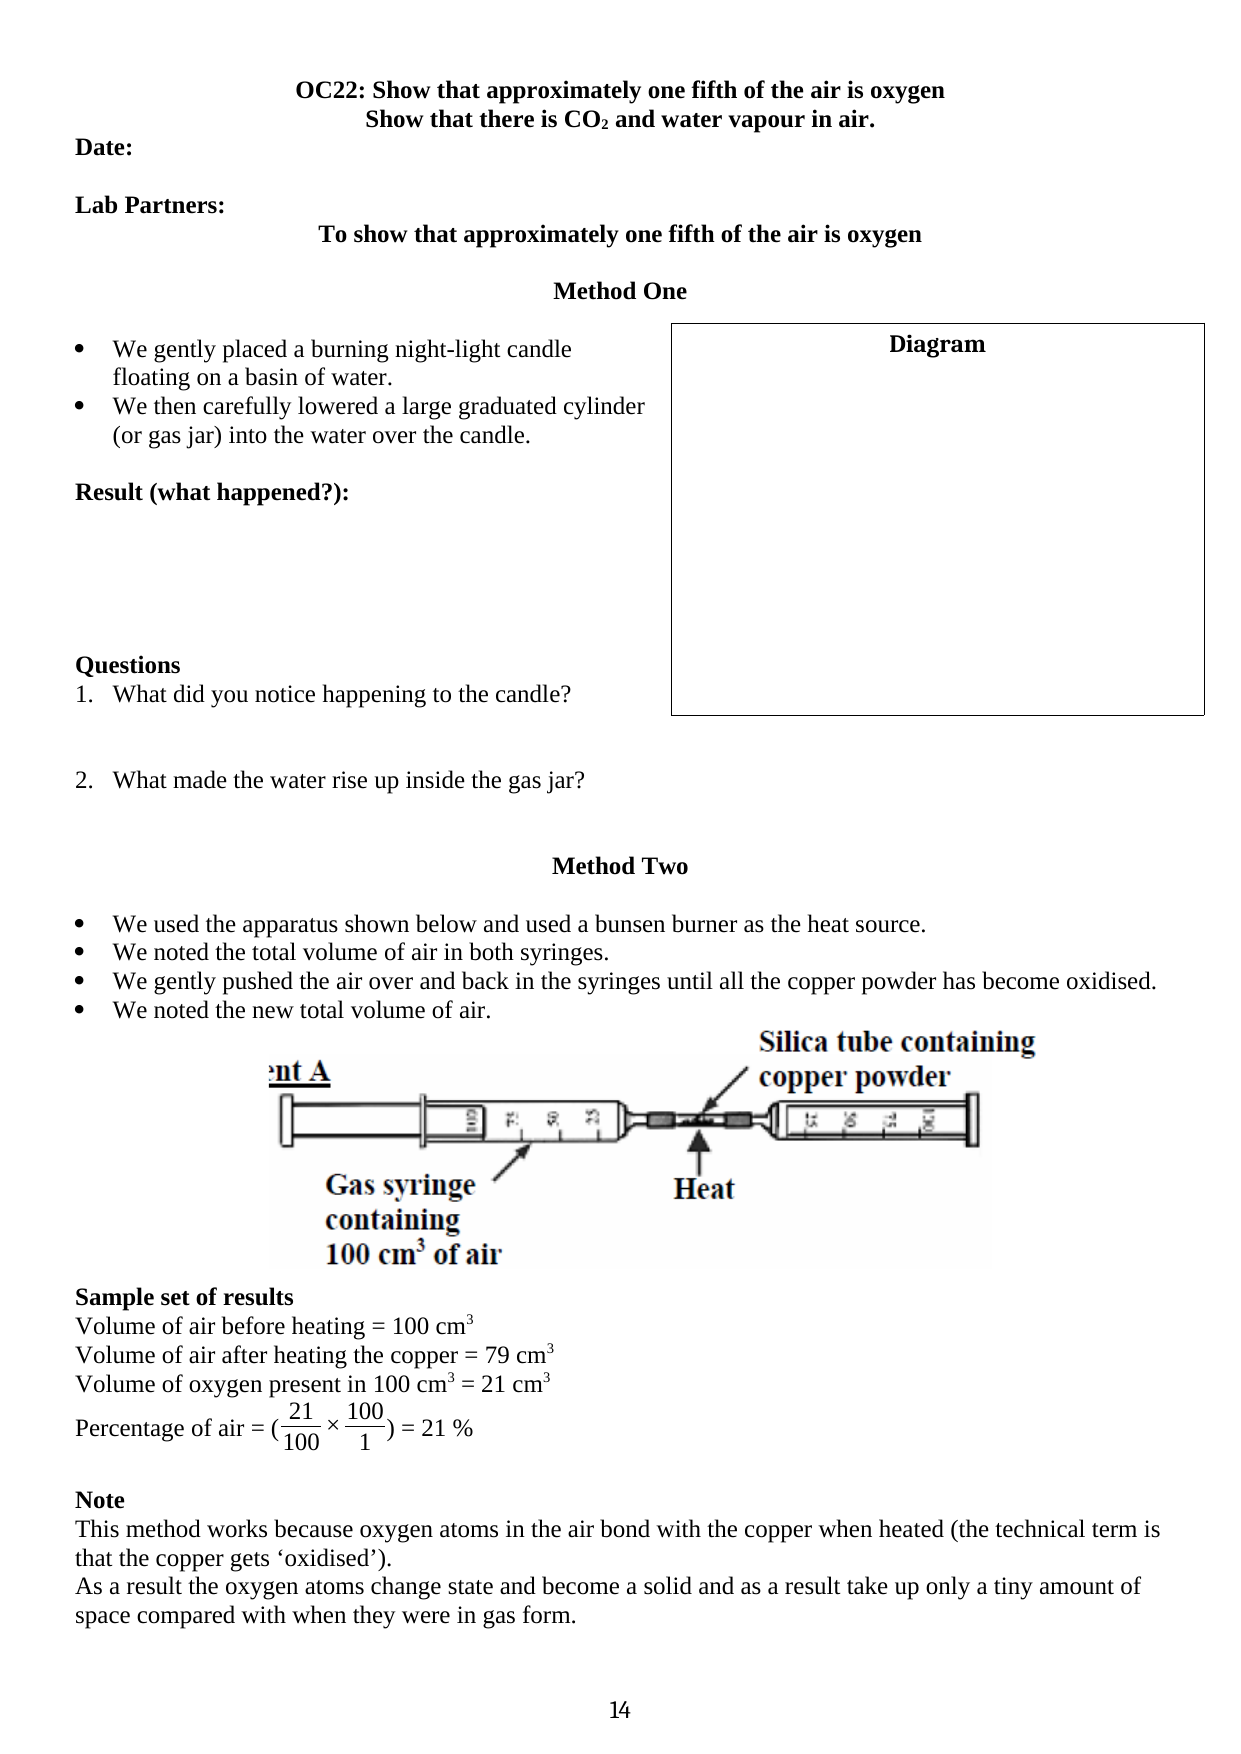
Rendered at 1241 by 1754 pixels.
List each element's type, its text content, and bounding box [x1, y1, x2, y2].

text Note [75, 1485, 1165, 1514]
text OC22: Show that approximately one fifth of the air is oxygen [75, 75, 1165, 104]
list We gently pushed the air over and back in the syringes until all the copper powder has become oxidised. [75, 966, 1165, 995]
list What did you notice happening to the candle? [75, 679, 671, 707]
text Sample set of results [75, 1282, 1165, 1311]
list We used the apparatus shown below and used a bunsen burner as the heat source. [75, 909, 1165, 937]
list We noted the new total volume of air. [75, 995, 1165, 1024]
list We gently placed a burning night-light candle floating on a basin of water. [75, 334, 671, 391]
text Method One [75, 276, 1165, 305]
list What made the water rise up inside the gas jar? [75, 765, 1165, 794]
text Show that there is CO2 and water vapour in air. [75, 104, 1165, 132]
text Questions [75, 650, 671, 679]
text Date: [75, 132, 1165, 161]
text Volume of air after heating the copper = 79 cm3 [75, 1340, 1165, 1369]
text Method Two [75, 851, 1165, 880]
text This method works because oxygen atoms in the air bond with the copper when heated (the technical term is that the copper gets ‘oxidised’). [75, 1514, 1165, 1571]
text Percentage of air = () = 21 % [75, 1397, 1165, 1456]
text To show that approximately one fifth of the air is oxygen [75, 219, 1165, 247]
text Lab Partners: [75, 190, 1165, 219]
text Volume of air before heating = 100 cm3 [75, 1311, 1165, 1340]
list We noted the total volume of air in both syringes. [75, 937, 1165, 966]
text As a result the oxygen atoms change state and become a solid and as a result take up only a tiny amount of space compared with when they were in gas form. [75, 1571, 1165, 1629]
text Volume of oxygen present in 100 cm3 = 21 cm3 [75, 1369, 1165, 1397]
text Result (what happened?): [75, 477, 671, 506]
list We then carefully lowered a large graduated cylinder (or gas jar) into the water over the candle. [75, 391, 671, 449]
